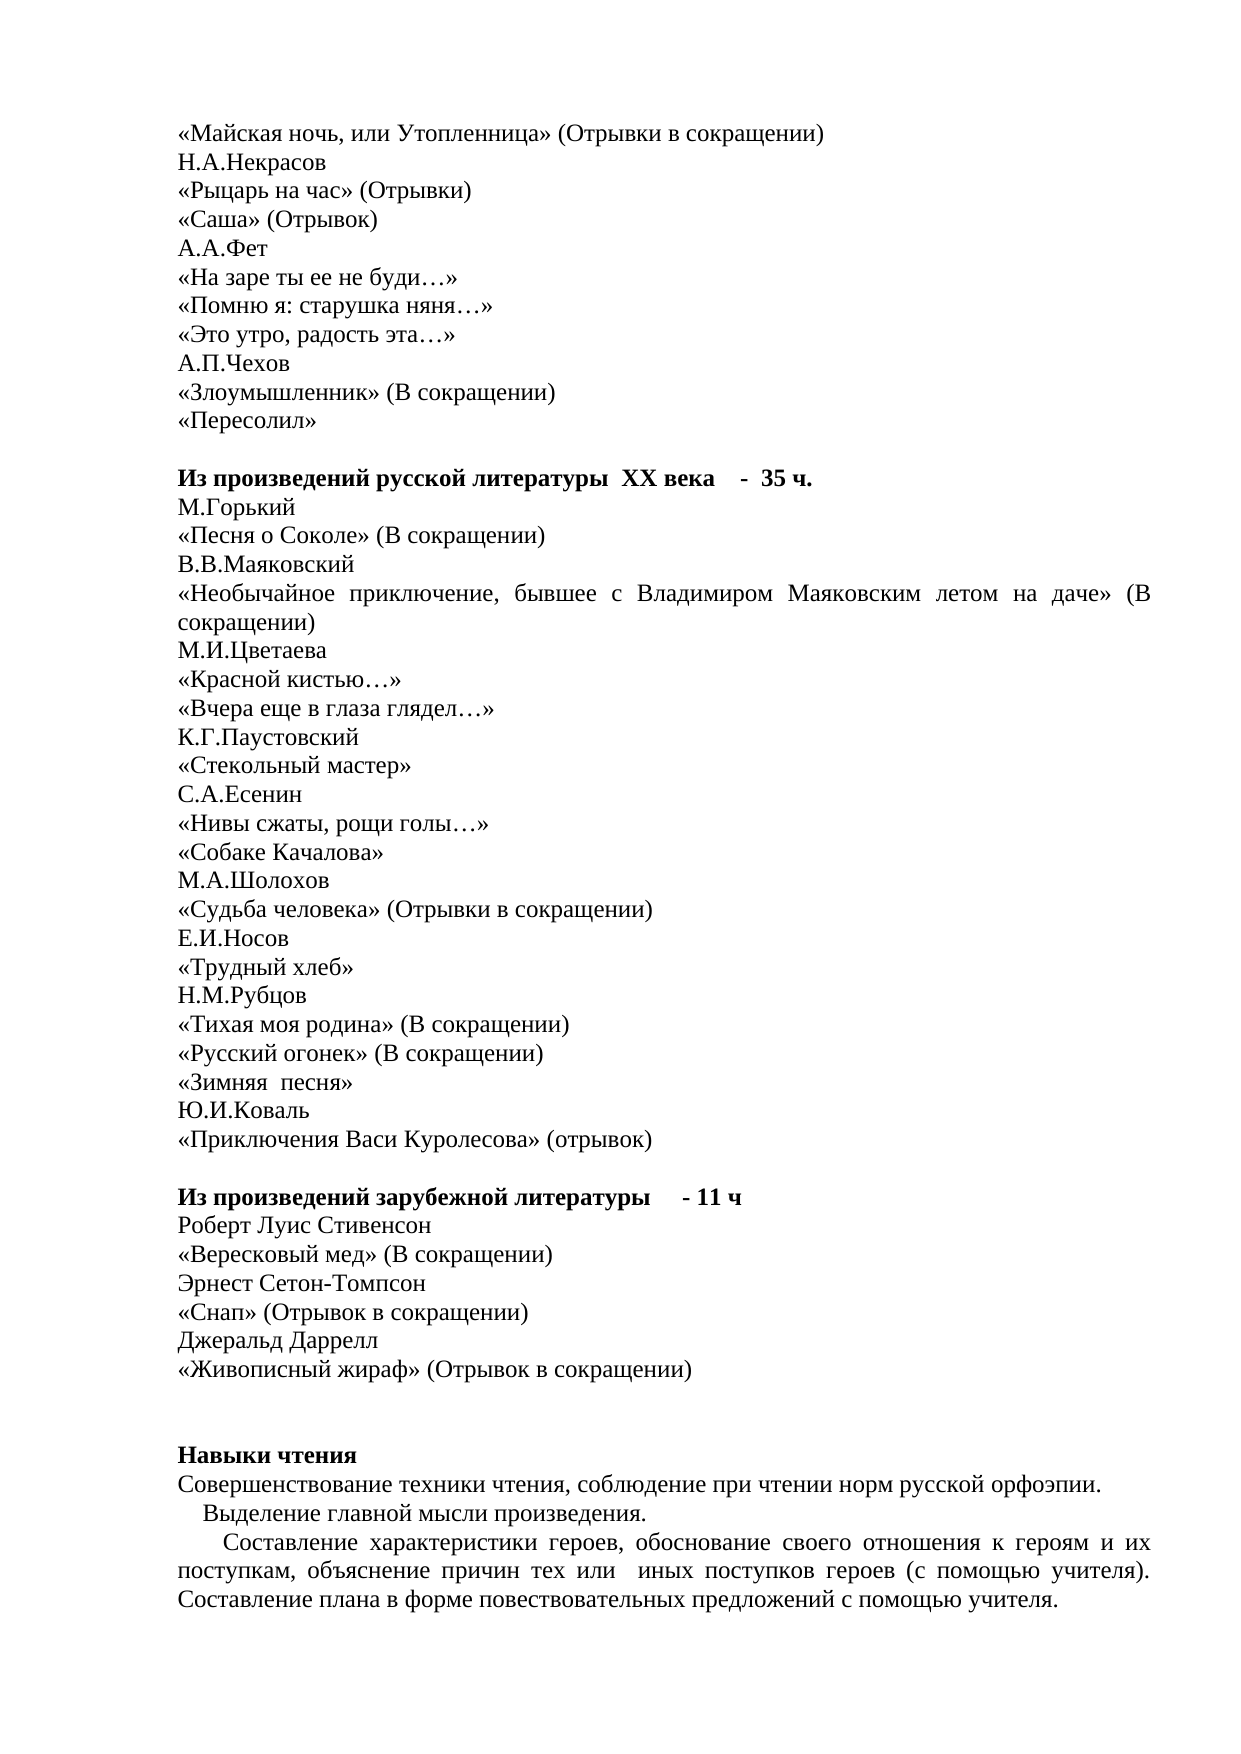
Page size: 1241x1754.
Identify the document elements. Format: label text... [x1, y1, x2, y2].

text «Нивы сжаты, рощи голы…» [177, 808, 1152, 837]
text М.Горький [177, 492, 1152, 521]
text «Зимняя песня» [177, 1067, 1152, 1096]
text Из произведений зарубежной литературы - 11 ч [177, 1182, 1152, 1211]
text «Майская ночь, или Утопленница» (Отрывки в сокращении) [177, 118, 1152, 147]
text «Красной кистью…» [177, 664, 1152, 693]
text Совершенствование техники чтения, соблюдение при чтении норм русской орфоэпии. [177, 1469, 1152, 1498]
text «Рыцарь на час» (Отрывки) [177, 176, 1152, 204]
text «Помню я: старушка няня…» [177, 291, 1152, 319]
text «Тихая моя родина» (В сокращении) [177, 1009, 1152, 1038]
text «Пересолил» [177, 406, 1152, 434]
text М.А.Шолохов [177, 866, 1152, 894]
text С.А.Есенин [177, 779, 1152, 808]
text А.П.Чехов [177, 348, 1152, 377]
text «Снап» (Отрывок в сокращении) [177, 1297, 1152, 1326]
text В.В.Маяковский [177, 549, 1152, 578]
text Эрнест Сетон-Томпсон [177, 1268, 1152, 1297]
text Роберт Луис Стивенсон [177, 1211, 1152, 1239]
text «Приключения Васи Куролесова» (отрывок) [177, 1124, 1152, 1153]
text А.А.Фет [177, 233, 1152, 262]
text «Русский огонек» (В сокращении) [177, 1038, 1152, 1067]
text «На заре ты ее не буди…» [177, 262, 1152, 291]
text Н.М.Рубцов [177, 981, 1152, 1009]
text Навыки чтения [177, 1441, 1152, 1469]
text Ю.И.Коваль [177, 1096, 1152, 1124]
text К.Г.Паустовский [177, 722, 1152, 751]
text «Это утро, радость эта…» [177, 319, 1152, 348]
text «Живописный жираф» (Отрывок в сокращении) [177, 1354, 1152, 1383]
text Е.И.Носов [177, 923, 1152, 952]
text М.И.Цветаева [177, 636, 1152, 664]
text «Песня о Соколе» (В сокращении) [177, 521, 1152, 549]
text «Саша» (Отрывок) [177, 204, 1152, 233]
text Выделение главной мысли произведения. [177, 1498, 1152, 1527]
text «Вчера еще в глаза глядел…» [177, 693, 1152, 722]
text Из произведений русской литературы XX века - 35 ч. [177, 463, 1152, 492]
text «Трудный хлеб» [177, 952, 1152, 981]
text Джеральд Даррелл [177, 1326, 1152, 1354]
text «Стекольный мастер» [177, 751, 1152, 779]
text «Необычайное приключение, бывшее с Владимиром Маяковским летом на даче» (В сокращении) [177, 578, 1152, 636]
text Н.А.Некрасов [177, 147, 1152, 176]
text Составление характеристики героев, обоснование своего отношения к героям и их поступкам, объяснение причин тех или иных поступков героев (с помощью учителя). Составление плана в форме повествовательных предложений с помощью учителя. [177, 1527, 1152, 1613]
text «Вересковый мед» (В сокращении) [177, 1239, 1152, 1268]
text «Злоумышленник» (В сокращении) [177, 377, 1152, 406]
text «Собаке Качалова» [177, 837, 1152, 866]
text «Судьба человека» (Отрывки в сокращении) [177, 894, 1152, 923]
